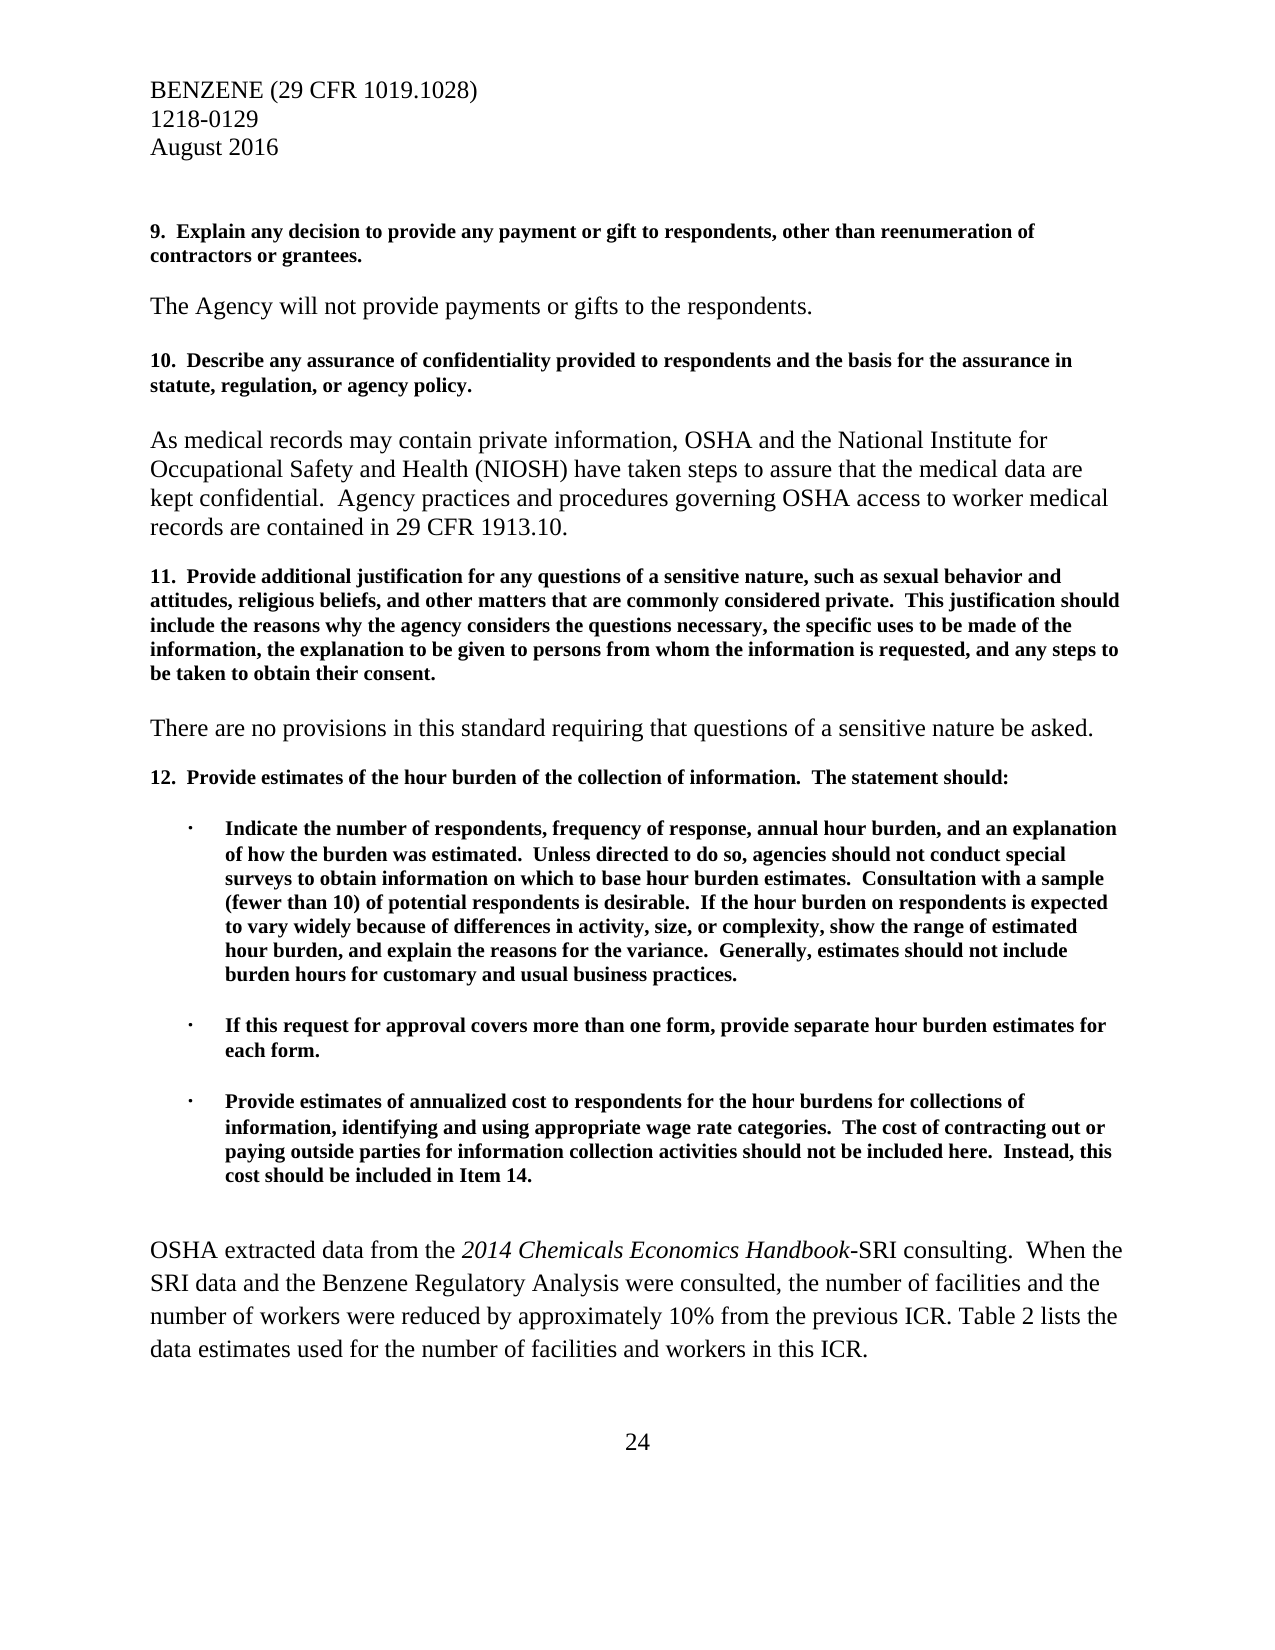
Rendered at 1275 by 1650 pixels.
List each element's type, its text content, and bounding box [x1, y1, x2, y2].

list Indicate the number of respondents, frequency of response, annual hour burden, and an explanation of how the burden was estimated. Unless directed to do so, agencies should not conduct special surveys to obtain information on which to base hour burden estimates. Consultation with a sample (fewer than 10) of potential respondents is desirable. If the hour burden on respondents is expected to vary widely because of differences in activity, size, or complexity, show the range of estimated hour burden, and explain the reasons for the variance. Generally, estimates should not include burden hours for customary and usual business practices. [187, 813, 1125, 986]
text There are no provisions in this standard requiring that questions of a sensitive nature be asked. [150, 713, 1125, 742]
text 11. Provide additional justification for any questions of a sensitive nature, such as sexual behavior and attitudes, religious beliefs, and other matters that are commonly considered private. This justification should include the reasons why the agency considers the questions necessary, the specific uses to be made of the information, the explanation to be given to persons from whom the information is requested, and any steps to be taken to obtain their consent. [150, 564, 1125, 685]
text 9. Explain any decision to provide any payment or gift to respondents, other than reenumeration of contractors or grantees. [150, 219, 1125, 267]
list If this request for approval covers more than one form, provide separate hour burden estimates for each form. [187, 1010, 1125, 1062]
text 10. Describe any assurance of confidentiality provided to respondents and the basis for the assurance in statute, regulation, or agency policy. [150, 348, 1125, 397]
text As medical records may contain private information, OSHA and the National Institute for Occupational Safety and Health (NIOSH) have taken steps to assure that the medical data are kept confidential. Agency practices and procedures governing OSHA access to worker medical records are contained in 29 CFR 1913.10. [150, 425, 1125, 540]
text 12. Provide estimates of the hour burden of the collection of information. The statement should: [150, 765, 1125, 789]
list Provide estimates of annualized cost to respondents for the hour burdens for collections of information, identifying and using appropriate wage rate categories. The cost of contracting out or paying outside parties for information collection activities should not be included here. Instead, this cost should be included in Item 14. [187, 1087, 1125, 1187]
text OSHA extracted data from the 2014 Chemicals Economics Handbook-SRI consulting. When the SRI data and the Benzene Regulatory Analysis were consulted, the number of facilities and the number of workers were reduced by approximately 10% from the previous ICR. Table 2 lists the data estimates used for the number of facilities and workers in this ICR. [150, 1235, 1125, 1363]
text The Agency will not provide payments or gifts to the respondents. [150, 291, 1125, 320]
